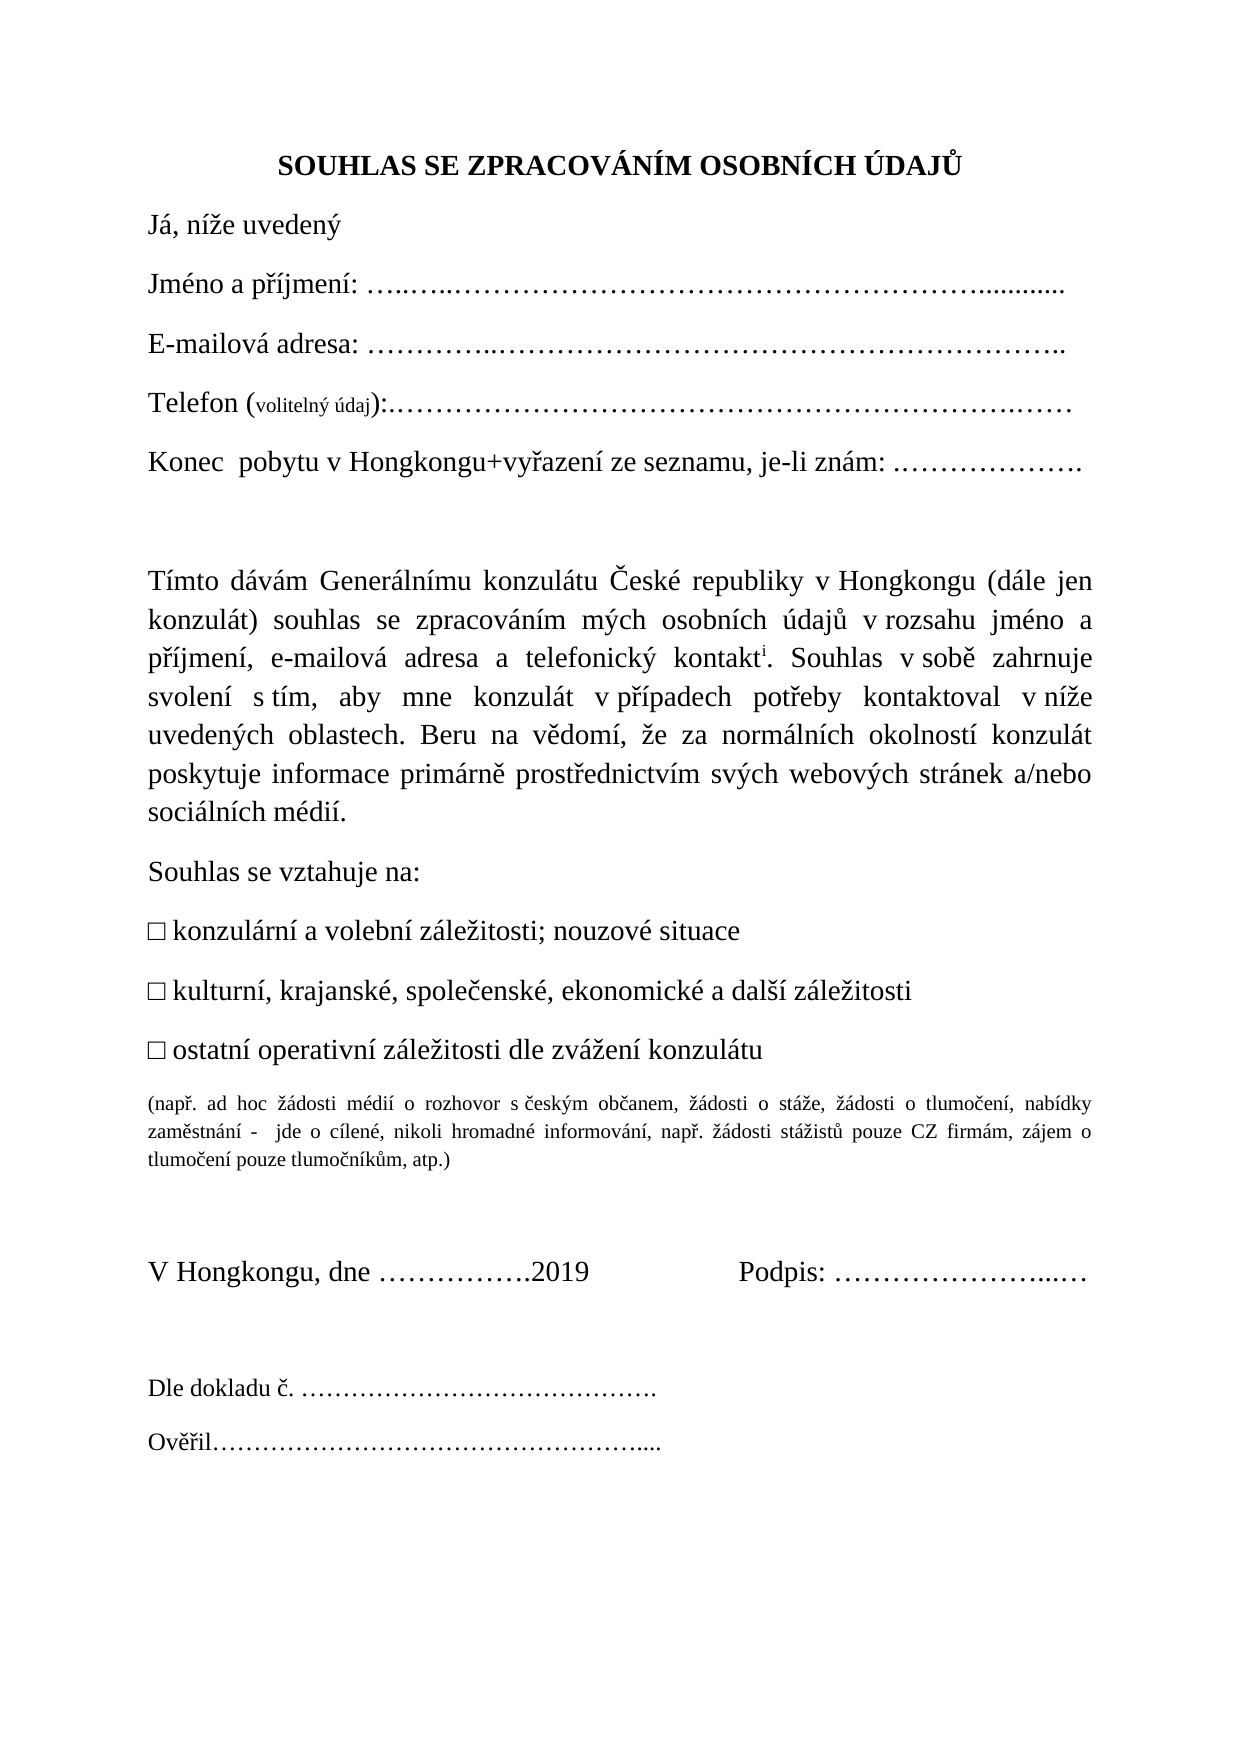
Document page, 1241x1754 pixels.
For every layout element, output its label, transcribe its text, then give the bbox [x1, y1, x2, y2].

text Telefon (volitelný údaj):.……………………………………………………….…… [148, 385, 1093, 419]
text Tímto dávám Generálnímu konzulátu České republiky v Hongkongu (dále jen konzulát) souhlas se zpracováním mých osobních údajů v rozsahu jméno a příjmení, e-mailová adresa a telefonický kontakt. Souhlas v sobě zahrnuje svolení s tím, aby mne konzulát v případech potřeby kontaktoval v níže uvedených oblastech. Beru na vědomí, že za normálních okolností konzulát poskytuje informace primárně prostřednictvím svých webových stránek a/nebo sociálních médií. [148, 563, 1093, 828]
text (např. ad hoc žádosti médií o rozhovor s českým občanem, žádosti o stáže, žádosti o tlumočení, nabídky zaměstnání - jde o cílené, nikoli hromadné informování, např. žádosti stážistů pouze CZ firmám, zájem o tlumočení pouze tlumočníkům, atp.) [148, 1091, 1093, 1171]
text Já, níže uvedený [148, 207, 1093, 241]
text Souhlas se vztahuje na: [148, 854, 1093, 887]
text Dle dokladu č. ……………………………………. [148, 1373, 1093, 1402]
text Jméno a příjmení: …..…..………………………………………………............ [148, 266, 1093, 300]
text □ konzulární a volební záležitosti; nouzové situace [148, 913, 1093, 947]
text E-mailová adresa: …………..………………………………………………….. [148, 326, 1093, 359]
text □ ostatní operativní záležitosti dle zvážení konzulátu [148, 1032, 1093, 1066]
text Ověřil…………………………………………….... [148, 1427, 1093, 1456]
text Konec pobytu v Hongkongu+vyřazení ze seznamu, je-li znám: .………………. [148, 444, 1093, 478]
text □ kulturní, krajanské, společenské, ekonomické a další záležitosti [148, 973, 1093, 1006]
text SOUHLAS SE ZPRACOVÁNÍM OSOBNÍCH ÚDAJŮ [148, 148, 1093, 181]
text V Hongkongu, dne …………….2019 Podpis: …………………...… [148, 1254, 1093, 1288]
